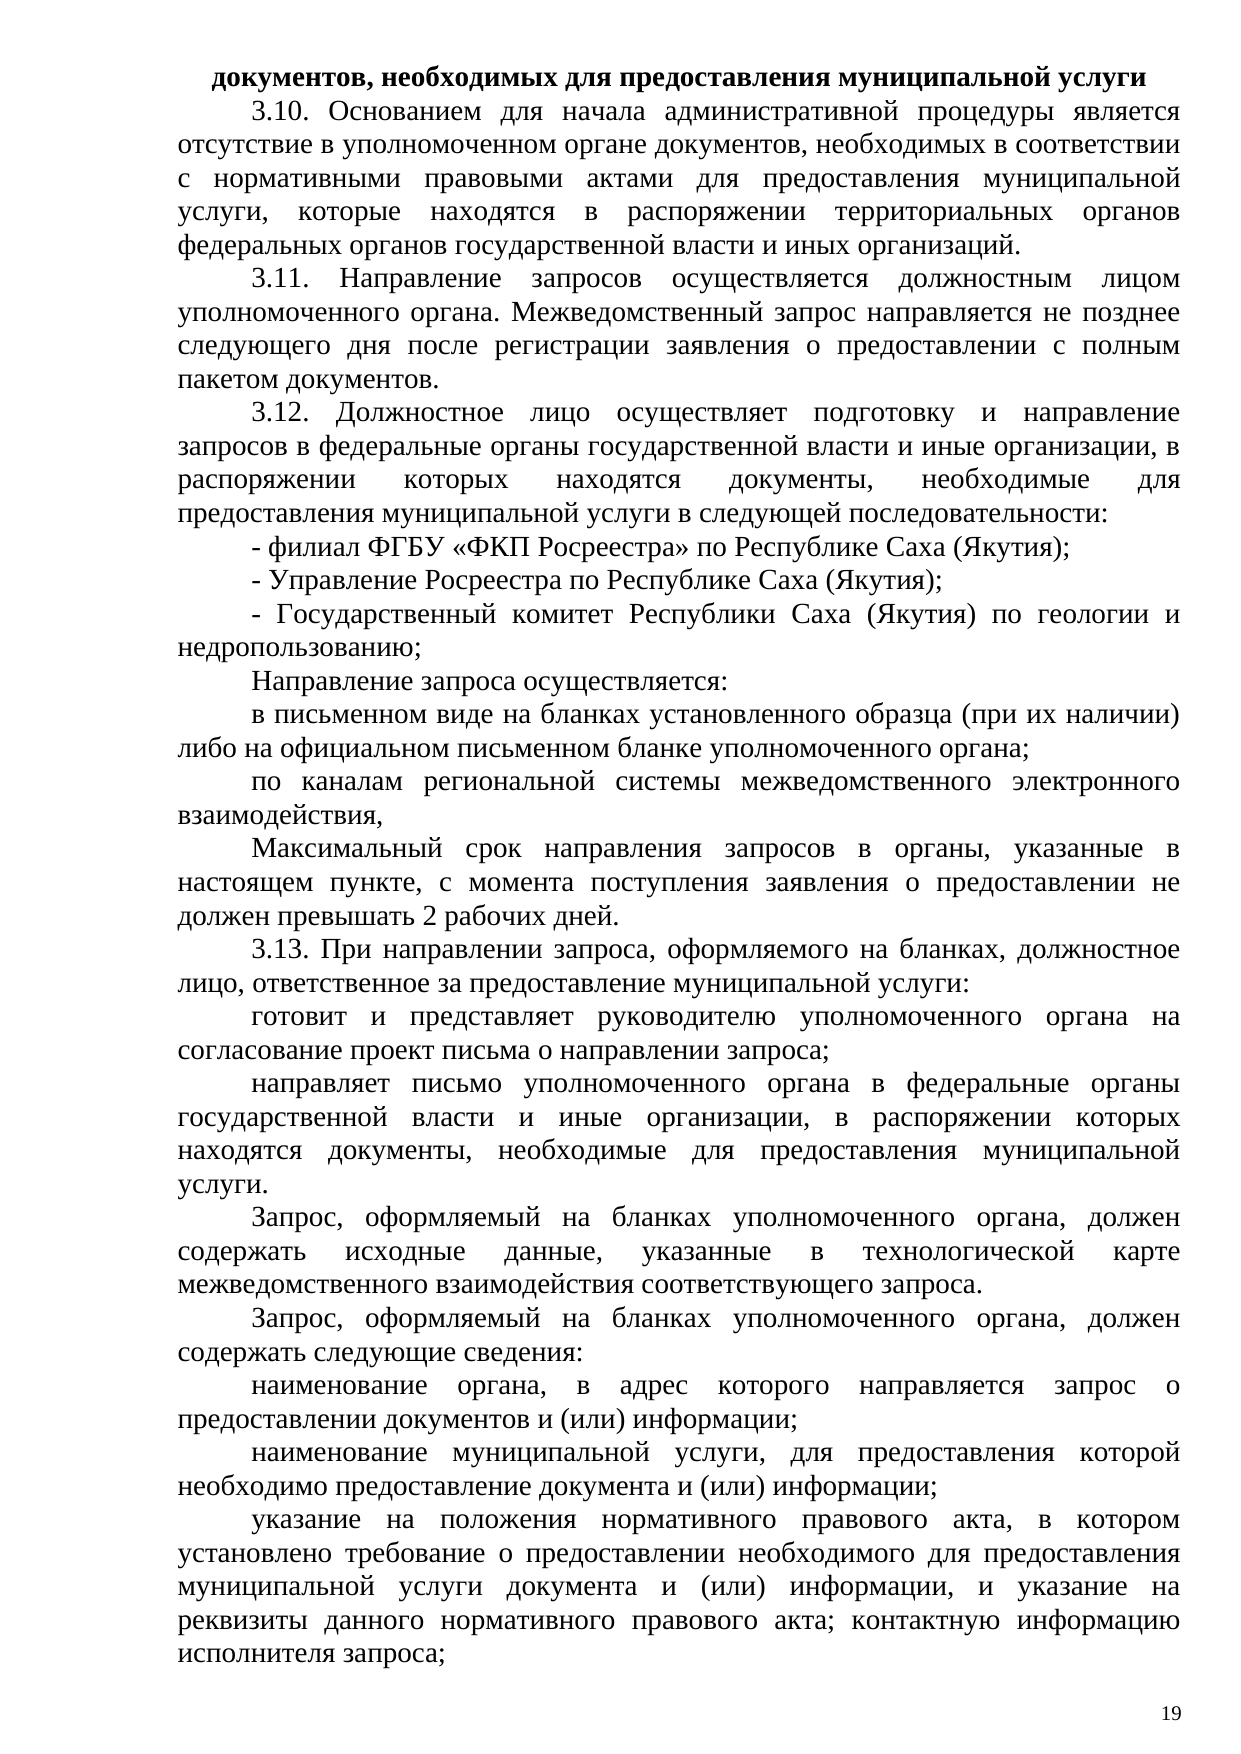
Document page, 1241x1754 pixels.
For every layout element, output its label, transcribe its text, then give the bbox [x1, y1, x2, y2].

text направляет письмо уполномоченного органа в федеральные органы государственной власти и иные организации, в распоряжении которых находятся документы, необходимые для предоставления муниципальной услуги. [177, 1065, 1181, 1199]
text - Управление Росреестра по Республике Саха (Якутия); [177, 562, 1181, 596]
text по каналам региональной системы межведомственного электронного взаимодействия, [177, 763, 1181, 831]
text наименование муниципальной услуги, для предоставления которой необходимо предоставление документа и (или) информации; [177, 1434, 1181, 1501]
text готовит и представляет руководителю уполномоченного органа на согласование проект письма о направлении запроса; [177, 998, 1181, 1065]
text Запрос, оформляемый на бланках уполномоченного органа, должен содержать исходные данные, указанные в технологической карте межведомственного взаимодействия соответствующего запроса. [177, 1199, 1181, 1300]
text 3.13. При направлении запроса, оформляемого на бланках, должностное лицо, ответственное за предоставление муниципальной услуги: [177, 931, 1181, 998]
text Максимальный срок направления запросов в органы, указанные в настоящем пункте, с момента поступления заявления о предоставлении не должен превышать 2 рабочих дней. [177, 831, 1181, 931]
text - Государственный комитет Республики Саха (Якутия) по геологии и недропользованию; [177, 596, 1181, 663]
text наименование органа, в адрес которого направляется запрос о предоставлении документов и (или) информации; [177, 1367, 1181, 1434]
text в письменном виде на бланках установленного образца (при их наличии) либо на официальном письменном бланке уполномоченного органа; [177, 696, 1181, 763]
text 3.10. Основанием для начала административной процедуры является отсутствие в уполномоченном органе документов, необходимых в соответствии с нормативными правовыми актами для предоставления муниципальной услуги, которые находятся в распоряжении территориальных органов федеральных органов государственной власти и иных организаций. [177, 93, 1181, 260]
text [177, 59, 1181, 93]
text 3.12. Должностное лицо осуществляет подготовку и направление запросов в федеральные органы государственной власти и иные организации, в распоряжении которых находятся документы, необходимые для предоставления муниципальной услуги в следующей последовательности: [177, 394, 1181, 529]
text 3.11. Направление запросов осуществляется должностным лицом уполномоченного органа. Межведомственный запрос направляется не позднее следующего дня после регистрации заявления о предоставлении с полным пакетом документов. [177, 260, 1181, 394]
text указание на положения нормативного правового акта, в котором установлено требование о предоставлении необходимого для предоставления муниципальной услуги документа и (или) информации, и указание на реквизиты данного нормативного правового акта; контактную информацию исполнителя запроса; [177, 1501, 1181, 1669]
text Направление запроса осуществляется: [177, 663, 1181, 696]
text Запрос, оформляемый на бланках уполномоченного органа, должен содержать следующие сведения: [177, 1300, 1181, 1367]
text - филиал ФГБУ «ФКП Росреестра» по Республике Саха (Якутия); [177, 529, 1181, 562]
